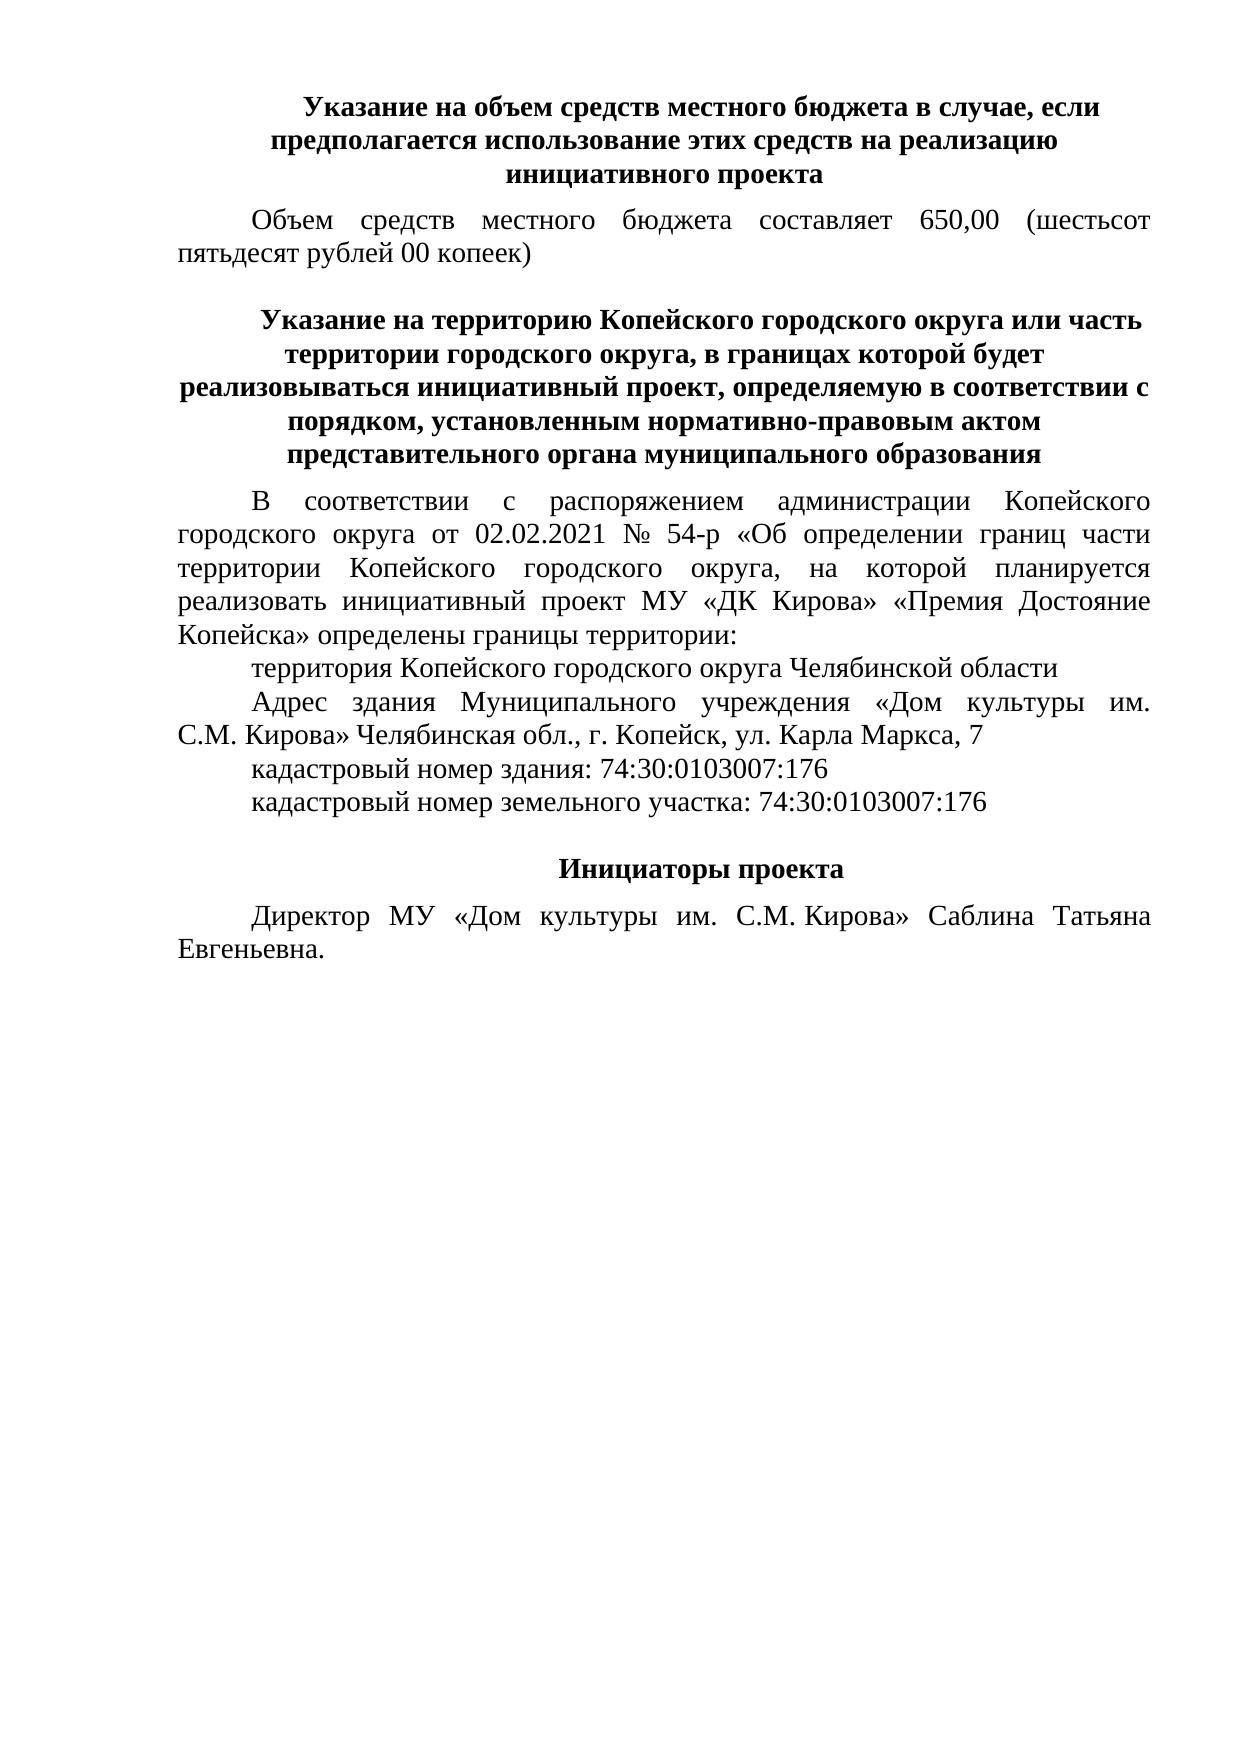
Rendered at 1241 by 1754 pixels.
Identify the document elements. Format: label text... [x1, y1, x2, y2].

text Объем средств местного бюджета составляет 650,00 (шестьсот пятьдесят рублей 00 копеек) [177, 202, 1152, 269]
text Указание на территорию Копейского городского округа или часть территории городского округа, в границах которой будет реализовываться инициативный проект, определяемую в соответствии с порядком, установленным нормативно-правовым актом представительного органа муниципального образования [177, 302, 1152, 470]
text кадастровый номер здания: 74:30:0103007:176 [177, 751, 1152, 784]
text В соответствии с распоряжением администрации Копейского городского округа от 02.02.2021 № 54-р «Об определении границ части территории Копейского городского округа, на которой планируется реализовать инициативный проект МУ «ДК Кирова» «Премия Достояние Копейска» определены границы территории: [177, 483, 1152, 650]
text Адрес здания Муниципального учреждения «Дом культуры им. С.М. Кирова» Челябинская обл., г. Копейск, ул. Карла Маркса, 7 [177, 684, 1152, 751]
text Указание на объем средств местного бюджета в случае, если предполагается использование этих средств на реализацию инициативного проекта [177, 89, 1152, 189]
text Инициаторы проекта [177, 852, 1152, 885]
text территория Копейского городского округа Челябинской области [177, 650, 1152, 684]
text кадастровый номер земельного участка: 74:30:0103007:176 [177, 784, 1152, 818]
text Директор МУ «Дом культуры им. С.М. Кирова» Саблина Татьяна Евгеньевна. [177, 898, 1152, 965]
